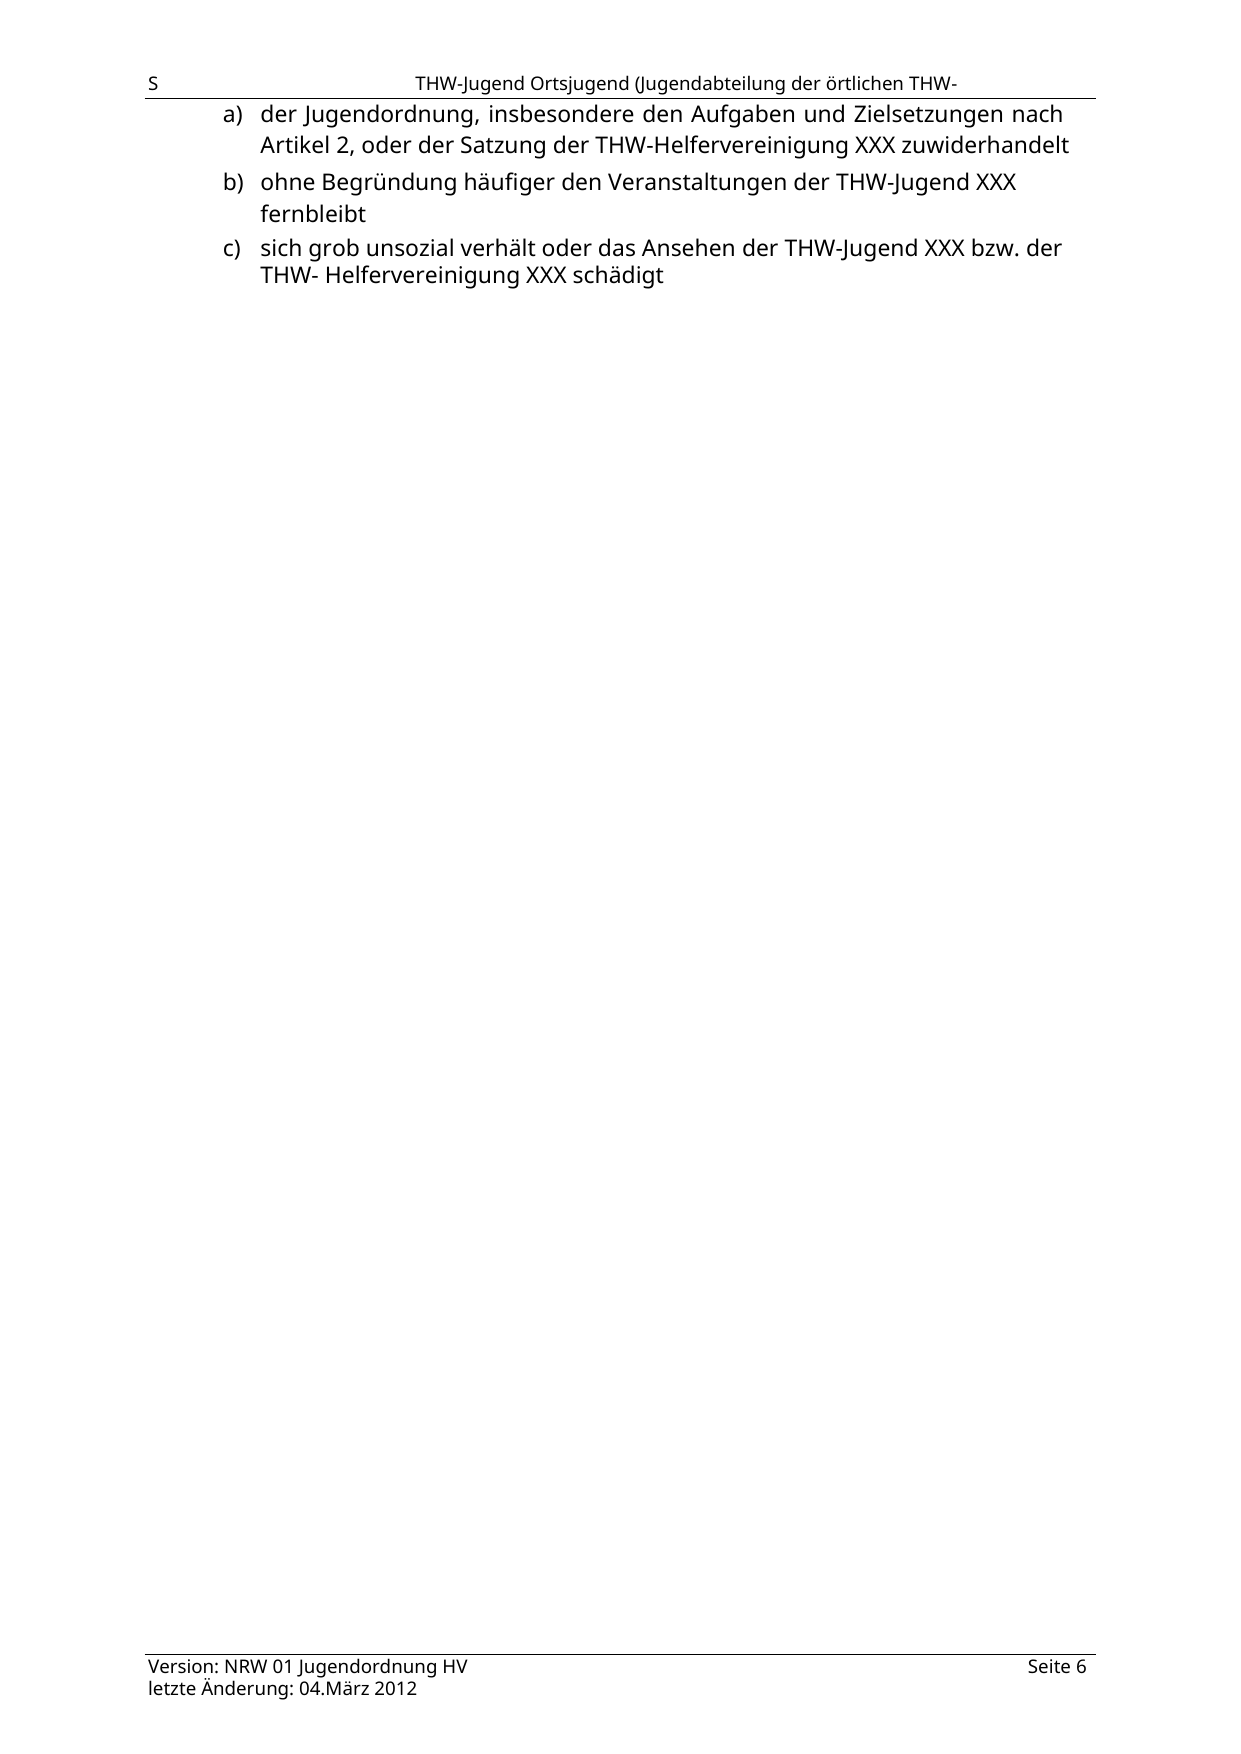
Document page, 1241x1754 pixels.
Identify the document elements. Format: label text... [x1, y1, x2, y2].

list sich grob unsozial verhält oder das Ansehen der THW-Jugend XXX bzw. der THW- Helfervereinigung XXX schädigt [223, 236, 1093, 288]
list ohne Begründung häufiger den Veranstaltungen der THW-Jugend XXX fernbleibt [223, 166, 1107, 229]
list der Jugendordnung, insbesondere den Aufgaben und Zielsetzungen nach Artikel 2, oder der Satzung der THW-Helfervereinigung XXX zuwiderhandelt [223, 98, 1093, 160]
